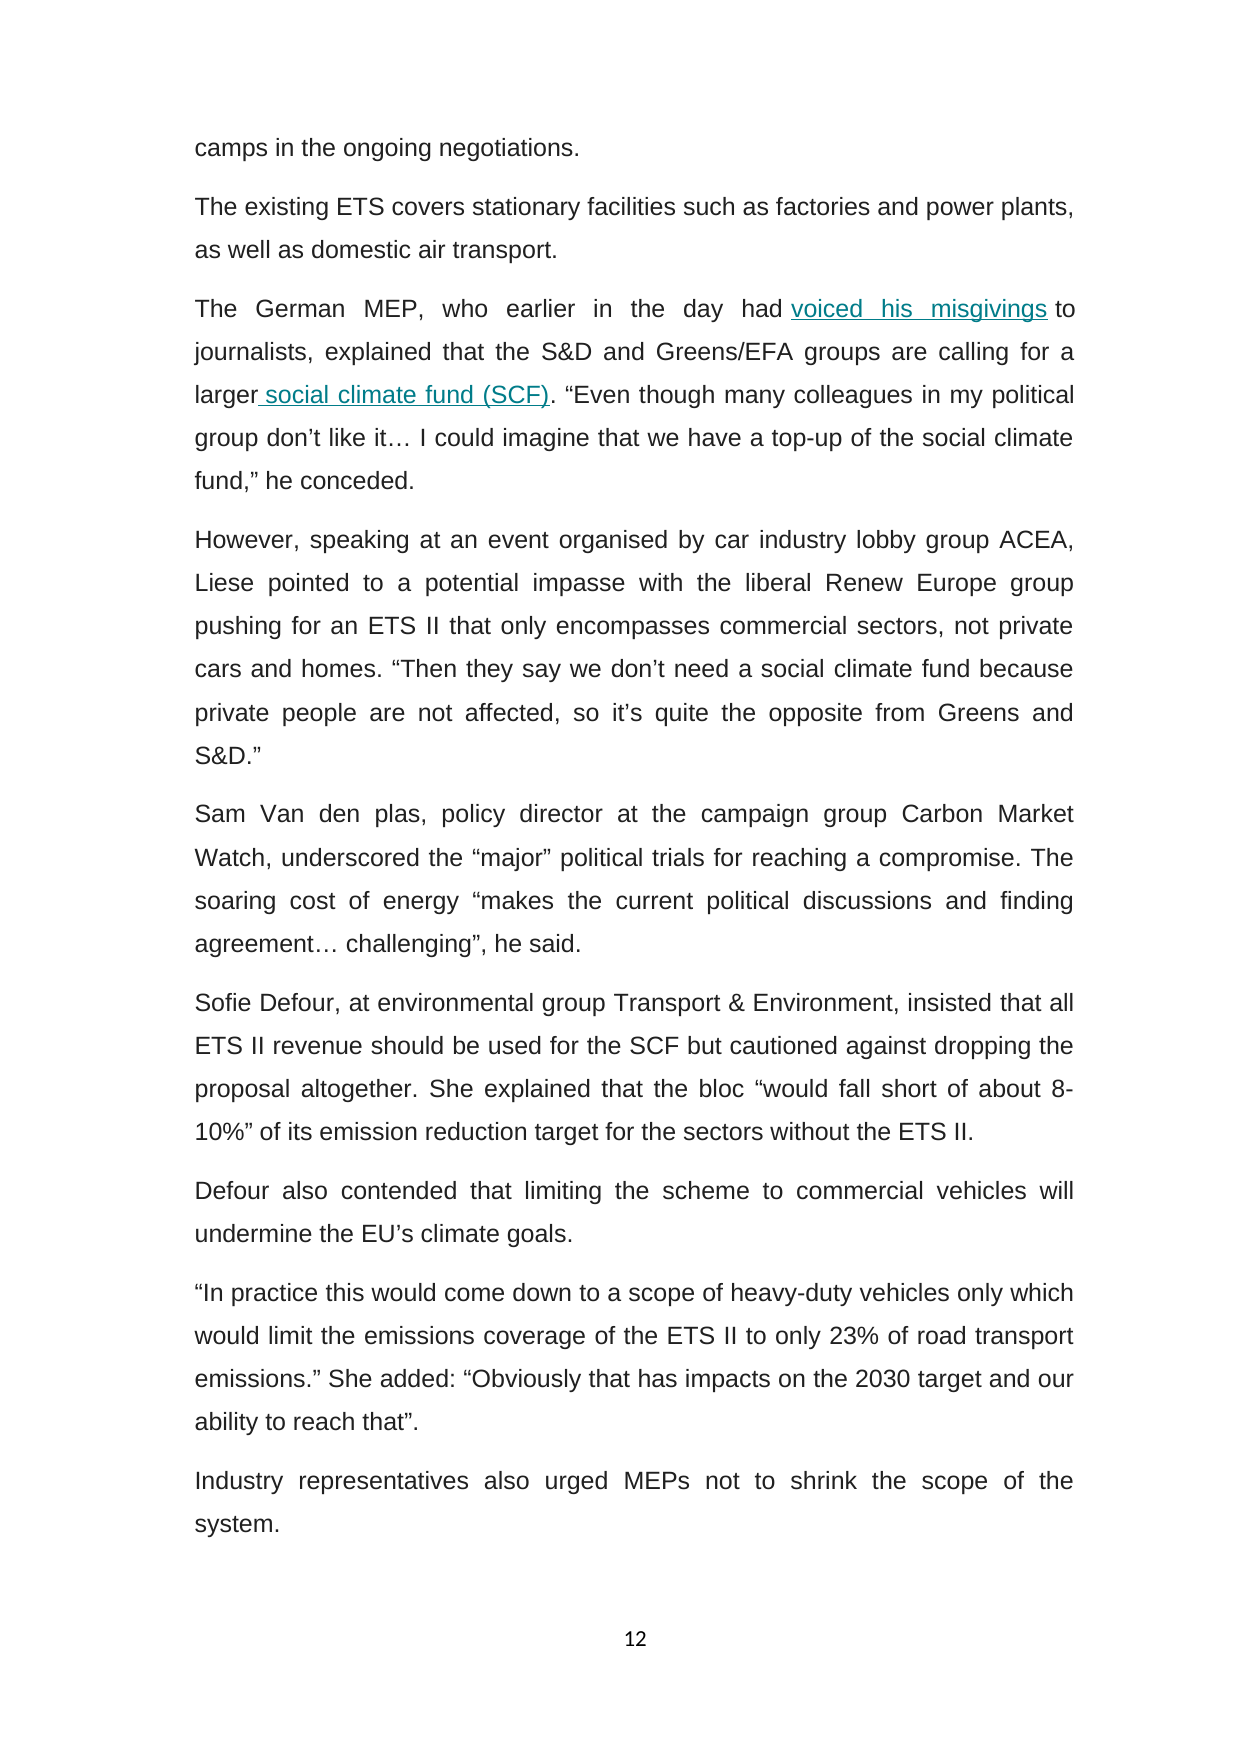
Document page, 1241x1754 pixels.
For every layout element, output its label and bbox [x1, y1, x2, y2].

table_cell [148, 104, 1122, 1580]
